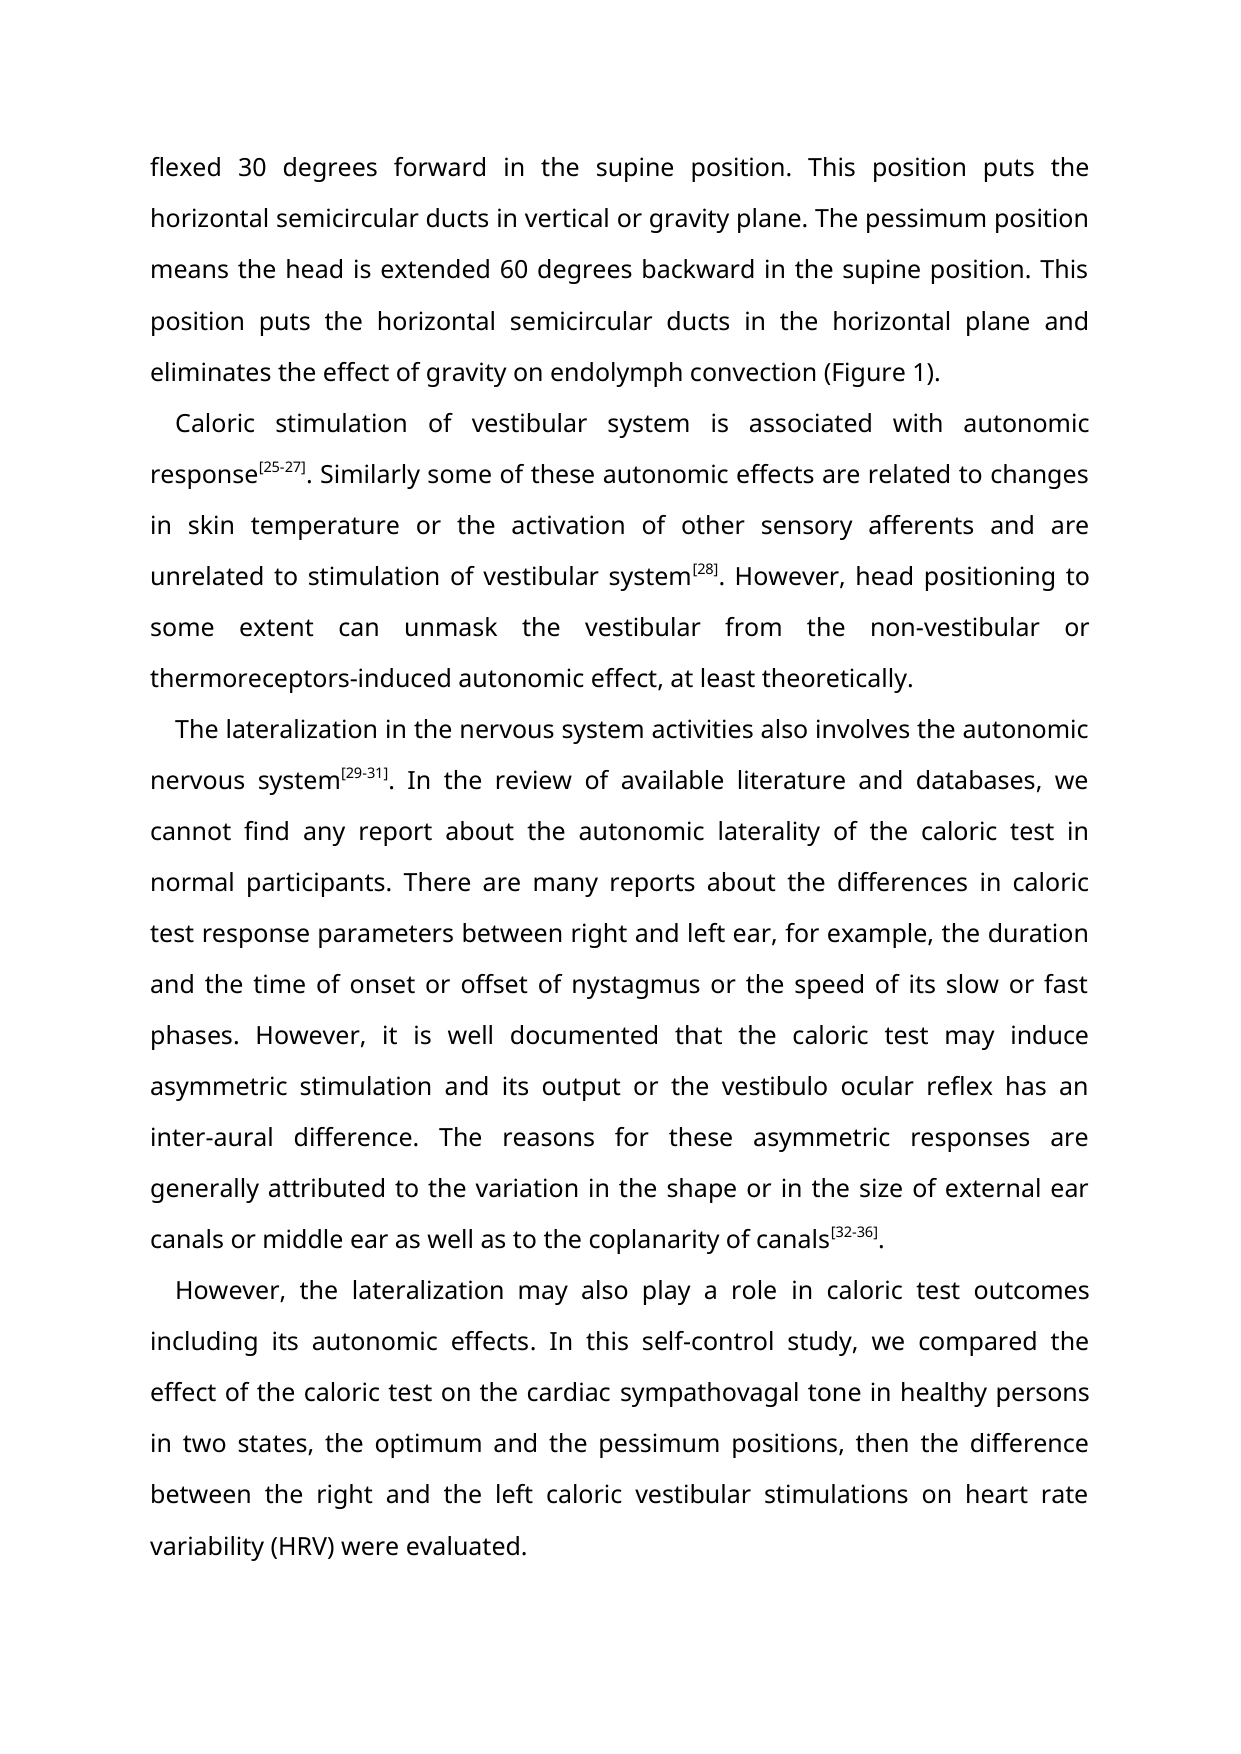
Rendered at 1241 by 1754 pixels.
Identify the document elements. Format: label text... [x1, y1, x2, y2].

text The lateralization in the nervous system activities also involves the autonomic nervous system[29-31]. In the review of available literature and databases, we cannot find any report about the autonomic laterality of the caloric test in normal participants. There are many reports about the differences in caloric test response parameters between right and left ear, for example, the duration and the time of onset or offset of nystagmus or the speed of its slow or fast phases. However, it is well documented that the caloric test may induce asymmetric stimulation and its output or the vestibulo ocular reflex has an inter-aural difference. The reasons for these asymmetric responses are generally attributed to the variation in the shape or in the size of external ear canals or middle ear as well as to the coplanarity of canals[32-36]. [150, 711, 1090, 1256]
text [150, 150, 1090, 388]
text However, the lateralization may also play a role in caloric test outcomes including its autonomic effects. In this self-control study, we compared the effect of the caloric test on the cardiac sympathovagal tone in healthy persons in two states, the optimum and the pessimum positions, then the difference between the right and the left caloric vestibular stimulations on heart rate variability (HRV) were evaluated. [150, 1273, 1090, 1562]
text Caloric stimulation of vestibular system is associated with autonomic response[25-27]. Similarly some of these autonomic effects are related to changes in skin temperature or the activation of other sensory afferents and are unrelated to stimulation of vestibular system[28]. However, head positioning to some extent can unmask the vestibular from the non-vestibular or thermoreceptors-induced autonomic effect, at least theoretically. [150, 405, 1090, 694]
